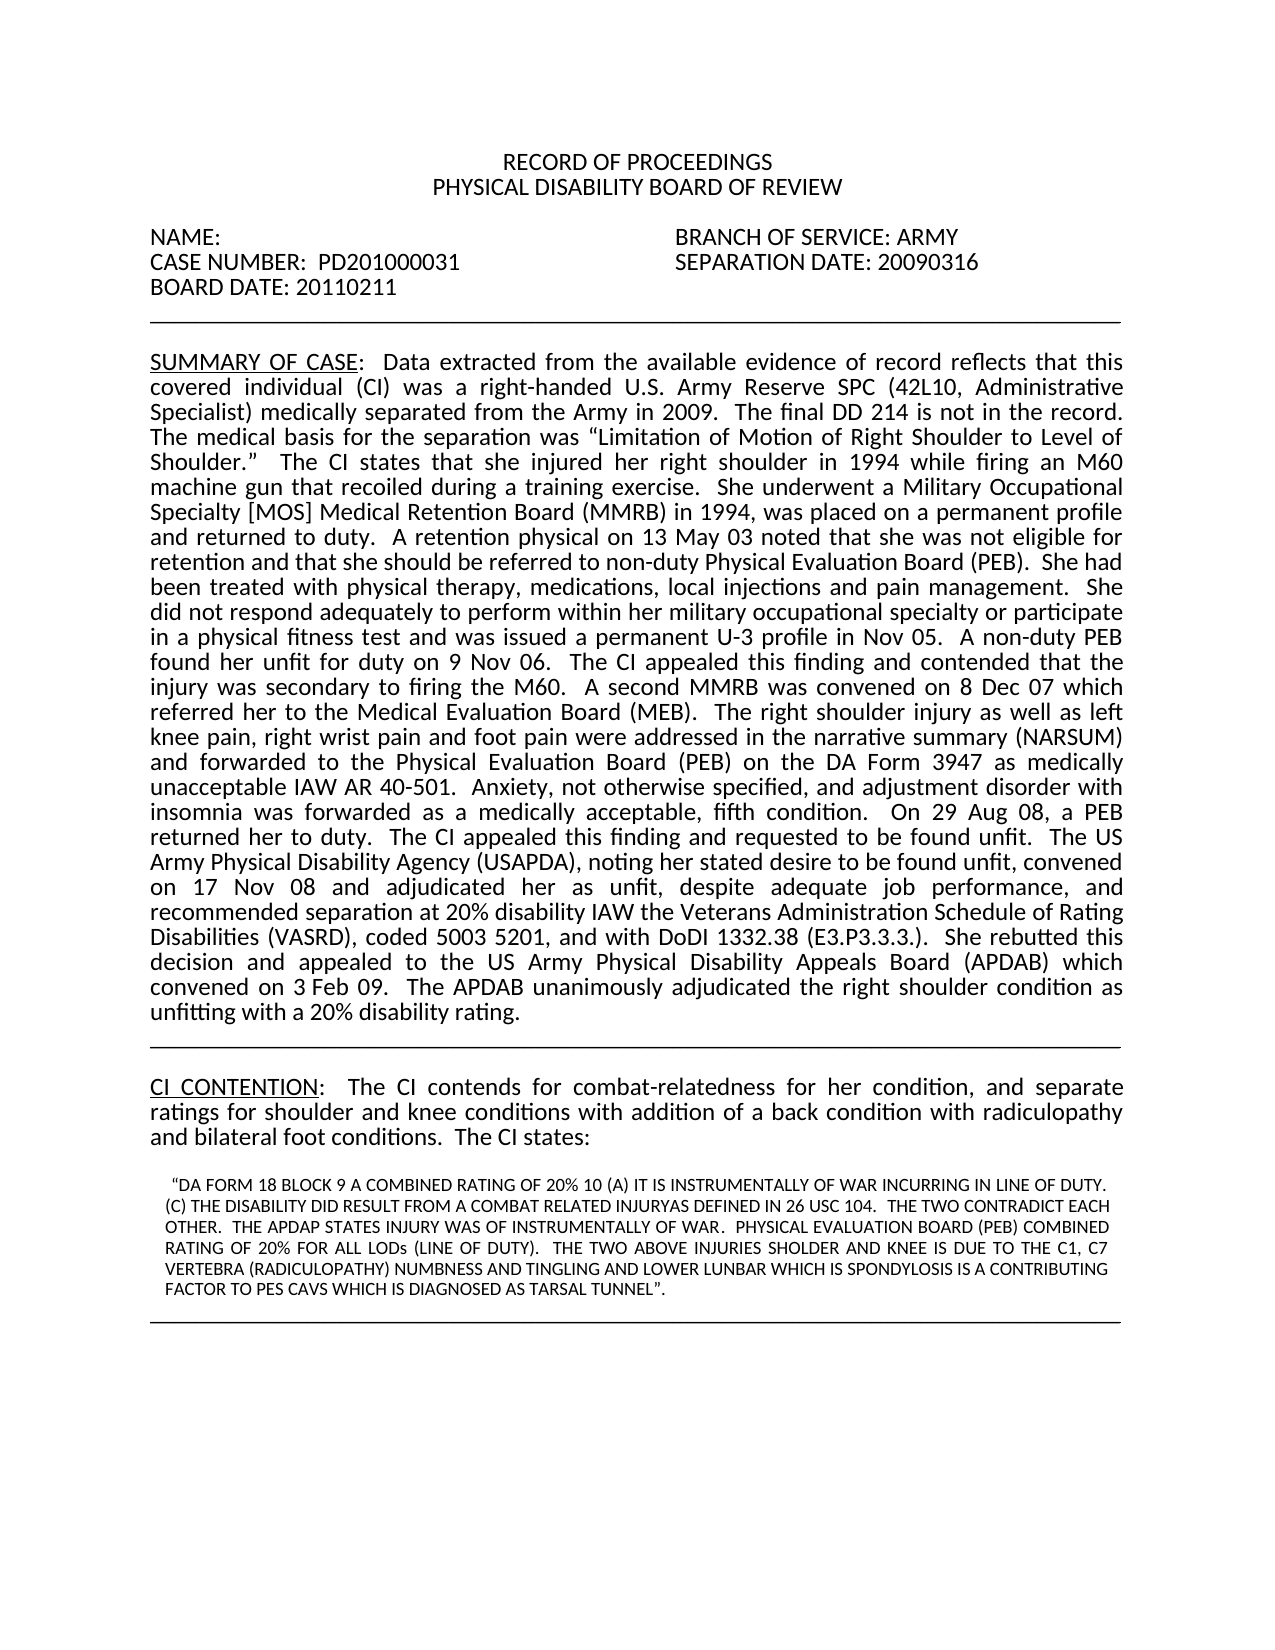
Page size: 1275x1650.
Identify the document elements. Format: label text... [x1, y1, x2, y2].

text ______________________________________________________________________________ [150, 1300, 1125, 1325]
text CI CONTENTION: The CI contends for combat-relatedness for her condition, and separate ratings for shoulder and knee conditions with addition of a back condition with radiculopathy and bilateral foot conditions. The CI states: [150, 1075, 1125, 1150]
text RECORD OF PROCEEDINGS [150, 150, 1125, 175]
text CASE NUMBER: PD201000031 SEPARATION DATE: 20090316 [150, 250, 1219, 275]
text SUMMARY OF CASE: Data extracted from the available evidence of record reflects that this covered individual (CI) was a right-handed U.S. Army Reserve SPC (42L10, Administrative Specialist) medically separated from the Army in 2009. The final DD 214 is not in the record. The medical basis for the separation was “Limitation of Motion of Right Shoulder to Level of Shoulder.” The CI states that she injured her right shoulder in 1994 while firing an M60 machine gun that recoiled during a training exercise. She underwent a Military Occupational Specialty [MOS] Medical Retention Board (MMRB) in 1994, was placed on a permanent profile and returned to duty. A retention physical on 13 May 03 noted that she was not eligible for retention and that she should be referred to non-duty Physical Evaluation Board (PEB). She had been treated with physical therapy, medications, local injections and pain management. She did not respond adequately to perform within her military occupational specialty or participate in a physical fitness test and was issued a permanent U-3 profile in Nov 05. A non-duty PEB found her unfit for duty on 9 Nov 06. The CI appealed this finding and contended that the injury was secondary to firing the M60. A second MMRB was convened on 8 Dec 07 which referred her to the Medical Evaluation Board (MEB). The right shoulder injury as well as left knee pain, right wrist pain and foot pain were addressed in the narrative summary (NARSUM) and forwarded to the Physical Evaluation Board (PEB) on the DA Form 3947 as medically unacceptable IAW AR 40-501. Anxiety, not otherwise specified, and adjustment disorder with insomnia was forwarded as a medically acceptable, fifth condition. On 29 Aug 08, a PEB returned her to duty. The CI appealed this finding and requested to be found unfit. The US Army Physical Disability Agency (USAPDA), noting her stated desire to be found unfit, convened on 17 Nov 08 and adjudicated her as unfit, despite adequate job performance, and recommended separation at 20% disability IAW the Veterans Administration Schedule of Rating Disabilities (VASRD), coded 5003 5201, and with DoDI 1332.38 (E3.P3.3.3.). She rebutted this decision and appealed to the US Army Physical Disability Appeals Board (APDAB) which convened on 3 Feb 09. The APDAB unanimously adjudicated the right shoulder condition as unfitting with a 20% disability rating. [150, 350, 1125, 1025]
text ______________________________________________________________________________ [150, 1025, 1125, 1050]
text BOARD DATE: 20110211 [150, 275, 1125, 300]
text ______________________________________________________________________________ [150, 300, 1125, 325]
text “DA FORM 18 BLOCK 9 A COMBINED RATING OF 20% 10 (A) IT IS INSTRUMENTALLY OF WAR INCURRING IN LINE OF DUTY. (C) THE DISABILITY DID RESULT FROM A COMBAT RELATED INJURYAS DEFINED IN 26 USC 104. The two contradict each other. The APDAP states injury was of instrumentally of war. PHYSICAL EVALUATION BOARD (PEB) COMBINED RATING OF 20% FOR ALL LODs (LINE OF DUTY). THE TWO ABOVE INJURIES SHOLDER AND KNEE IS DUE TO THE C1, C7 VERTEBRA (RADICULOPATHY) NUMBNESS AND TINGLING AND LOWER LUNBAR WHICH IS SPONDYLOSIS IS A CONTRIBUTING FACTOR TO PES CAVS WHICH IS DIAGNOSED AS TARSAL TUNNEL”. [165, 1175, 1110, 1300]
text NAME: BRANCH OF SERVICE: ARMY [150, 225, 1256, 250]
text PHYSICAL DISABILITY BOARD OF REVIEW [150, 175, 1125, 200]
